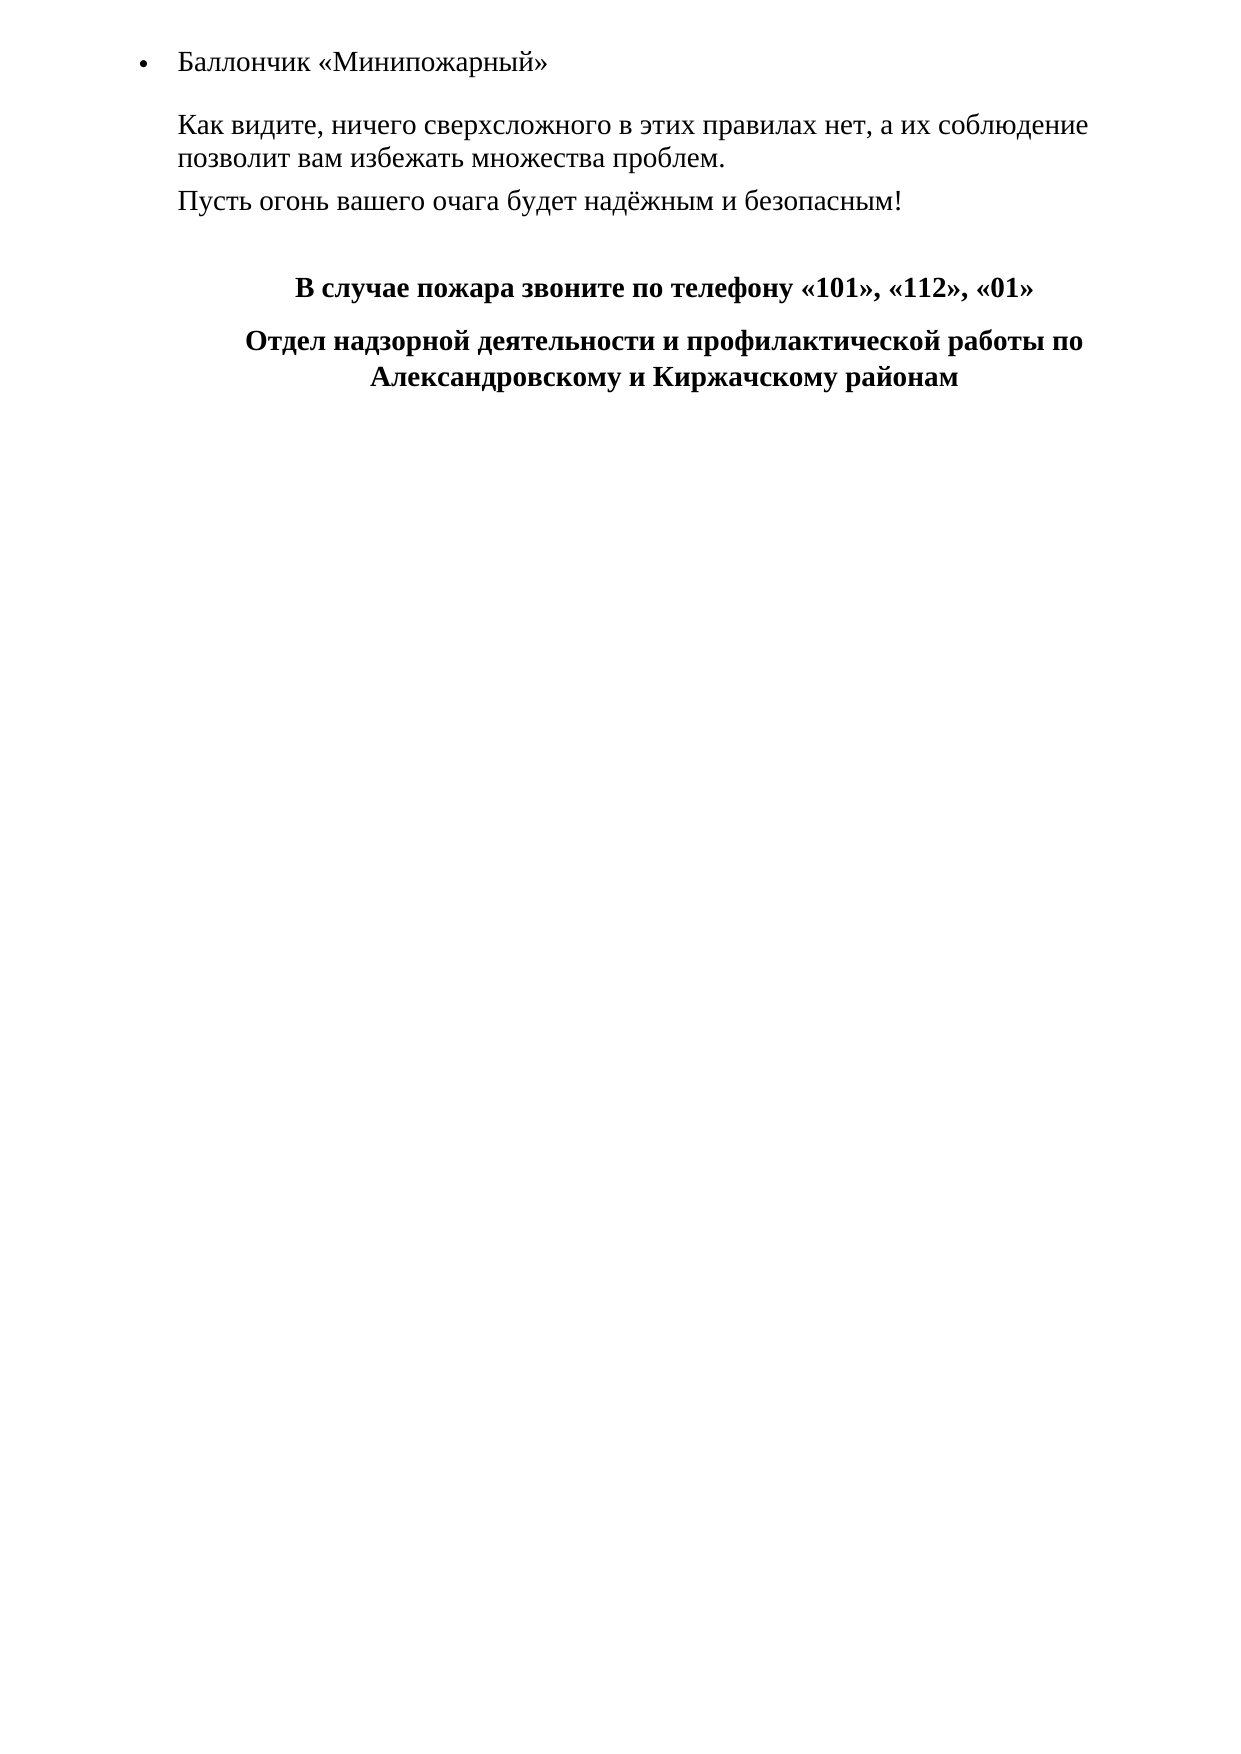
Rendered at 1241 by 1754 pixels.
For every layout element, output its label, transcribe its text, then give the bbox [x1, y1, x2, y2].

list Баллончик «Минипожарный» [140, 44, 1152, 78]
text Пусть огонь вашего очага будет надёжным и безопасным! [177, 183, 1152, 217]
text Отдел надзорной деятельности и профилактической работы по Александровскому и Киржачскому районам [177, 323, 1152, 392]
text Как видите, ничего сверхсложного в этих правилах нет, а их соблюдение позволит вам избежать множества проблем. [177, 107, 1152, 174]
text В случае пожара звоните по телефону «101», «112», «01» [177, 270, 1152, 303]
